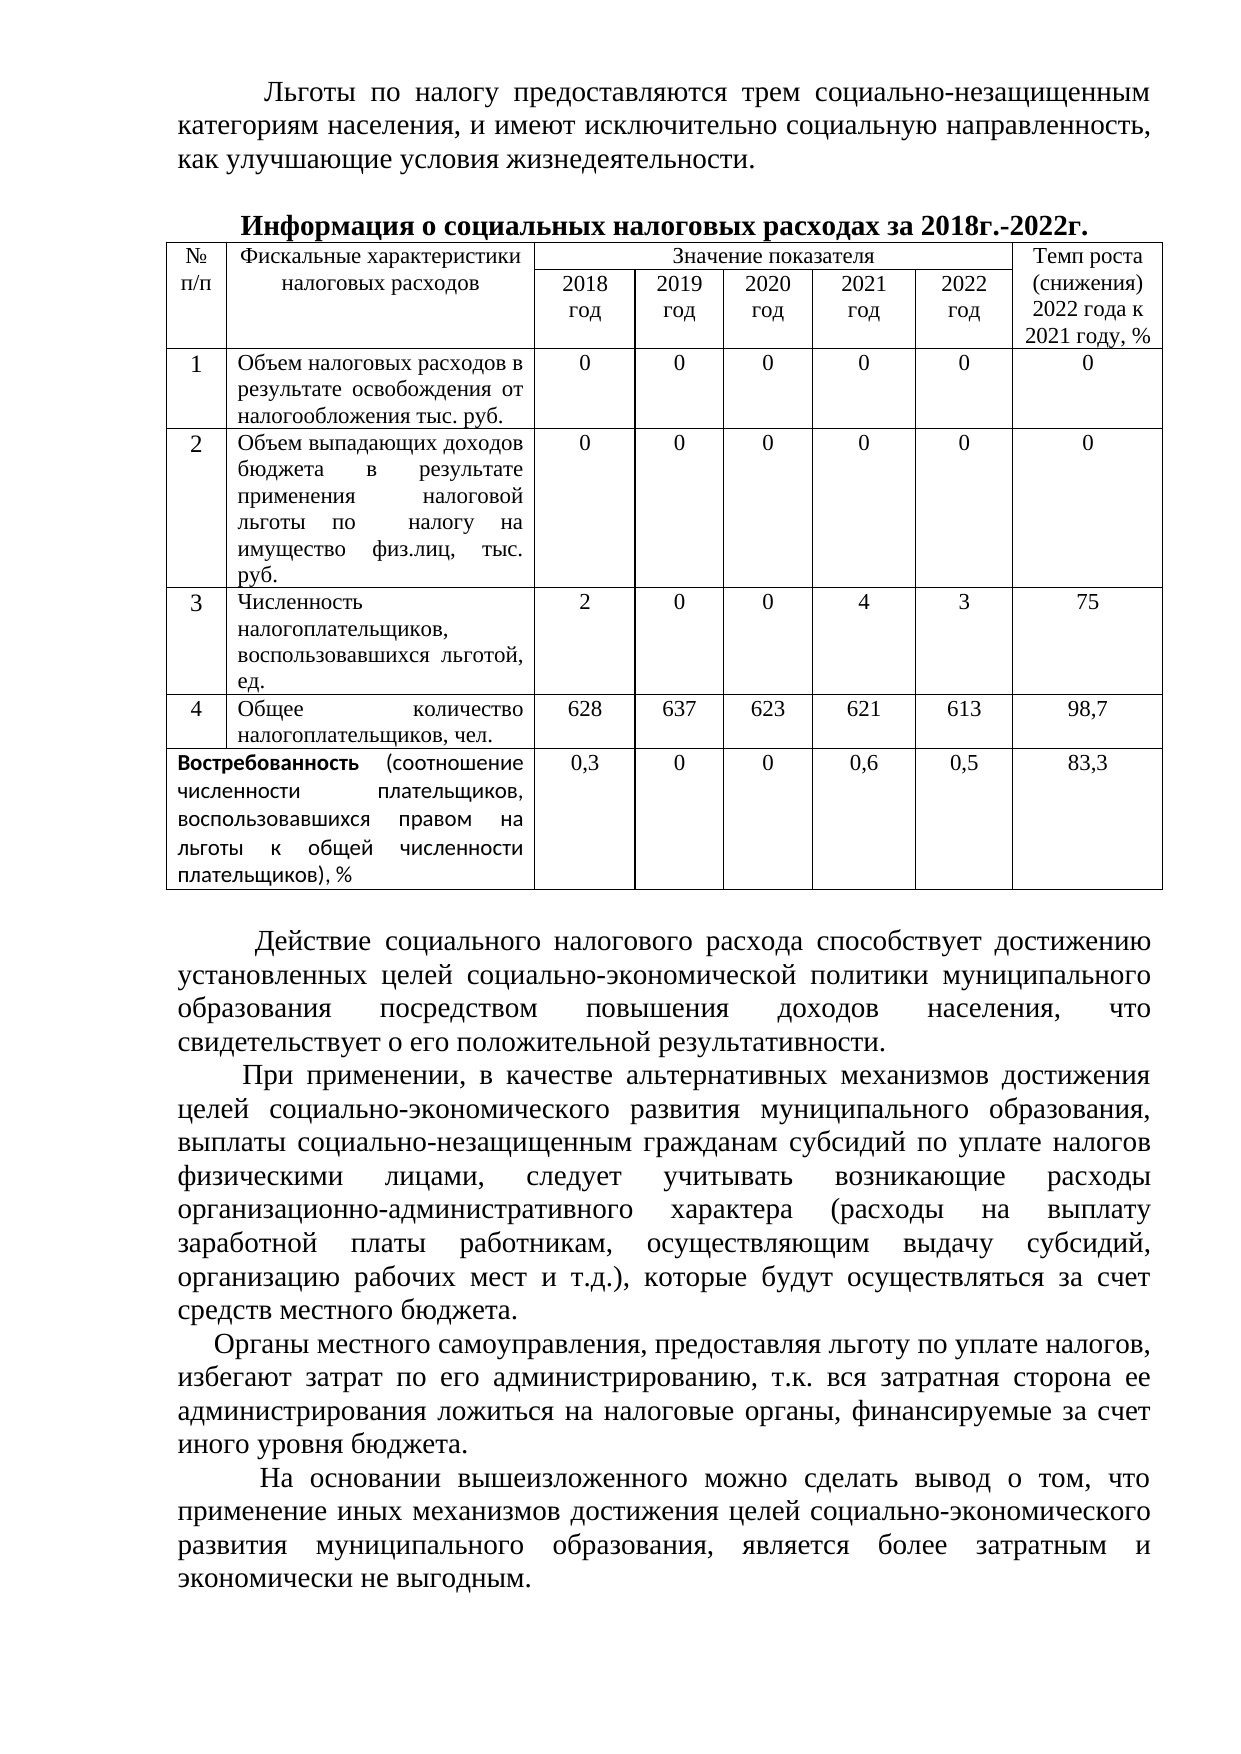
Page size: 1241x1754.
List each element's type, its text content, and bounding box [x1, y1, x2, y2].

table_cell 0 [724, 588, 812, 694]
table_cell 2 [167, 429, 226, 587]
table_cell 0 [916, 349, 1012, 428]
table_cell 98,7 [1013, 695, 1162, 747]
table_cell 613 [916, 695, 1012, 747]
table_cell 0 [636, 349, 723, 428]
text Информация о социальных налоговых расходах за 2018г.-2022г. [177, 208, 1152, 242]
table_cell 0 [535, 349, 634, 428]
table_cell 0 [724, 349, 812, 428]
table_cell 2018 год [535, 270, 634, 348]
text Льготы по налогу предоставляются трем социально-незащищенным категориям населения, и имеют исключительно социальную направленность, как улучшающие условия жизнедеятельности. [177, 74, 1152, 174]
table_cell 637 [636, 695, 723, 747]
table_cell Объем выпадающих доходов бюджета в результате применения налоговой льготы по налогу на имущество физ.лиц, тыс. руб. [227, 429, 534, 587]
table_cell 3 [916, 588, 1012, 694]
table_cell 4 [167, 695, 226, 747]
table_cell 75 [1013, 588, 1162, 694]
table_cell 0 [1013, 429, 1162, 587]
table_cell 0,5 [916, 749, 1012, 889]
table_cell Численность налогоплательщиков, воспользовавшихся льготой, ед. [227, 588, 534, 694]
table_cell 0 [636, 429, 723, 587]
table_cell Востребованность (соотношение численности плательщиков, воспользовавшихся правом на льготы к общей численности плательщиков), % [167, 749, 534, 889]
table_header Значение показателя [535, 243, 1012, 269]
table_cell 0 [813, 429, 915, 587]
text На основании вышеизложенного можно сделать вывод о том, что применение иных механизмов достижения целей социально-экономического развития муниципального образования, является более затратным и экономически не выгодным. [177, 1460, 1152, 1594]
table_cell 0 [813, 349, 915, 428]
table_cell 0,3 [535, 749, 634, 889]
text Действие социального налогового расхода способствует достижению установленных целей социально-экономической политики муниципального образования посредством повышения доходов населения, что свидетельствует о его положительной результативности. [177, 923, 1152, 1057]
table_cell 83,3 [1013, 749, 1162, 889]
table_cell 621 [813, 695, 915, 747]
table_cell 1 [167, 349, 226, 428]
table_cell 0 [724, 429, 812, 587]
table_cell 2021 год [813, 270, 915, 348]
table_cell 0 [636, 588, 723, 694]
table_cell 2 [535, 588, 634, 694]
table_cell Общее количество налогоплательщиков, чел. [227, 695, 534, 747]
table_cell 0 [636, 749, 723, 889]
table_cell 628 [535, 695, 634, 747]
table_cell 2022 год [916, 270, 1012, 348]
table_cell 0 [724, 749, 812, 889]
table_cell 0,6 [813, 749, 915, 889]
table_cell 2019 год [636, 270, 723, 348]
table_cell 4 [813, 588, 915, 694]
table_cell 0 [535, 429, 634, 587]
table_header № п/п [167, 243, 226, 348]
table_header Темп роста (снижения) 2022 года к 2021 году, % [1013, 243, 1162, 348]
table_cell 623 [724, 695, 812, 747]
table_header Фискальные характеристики налоговых расходов [227, 243, 534, 348]
text Органы местного самоуправления, предоставляя льготу по уплате налогов, избегают затрат по его администрированию, т.к. вся затратная сторона ее администрирования ложиться на налоговые органы, финансируемые за счет иного уровня бюджета. [177, 1326, 1152, 1460]
table_cell 0 [916, 429, 1012, 587]
table_cell 0 [1013, 349, 1162, 428]
table_cell 2020 год [724, 270, 812, 348]
table_cell Объем налоговых расходов в результате освобождения от налогообложения тыс. руб. [227, 349, 534, 428]
table_cell 3 [167, 588, 226, 694]
text При применении, в качестве альтернативных механизмов достижения целей социально-экономического развития муниципального образования, выплаты социально-незащищенным гражданам субсидий по уплате налогов физическими лицами, следует учитывать возникающие расходы организационно-административного характера (расходы на выплату заработной платы работникам, осуществляющим выдачу субсидий, организацию рабочих мест и т.д.), которые будут осуществляться за счет средств местного бюджета. [177, 1057, 1152, 1326]
